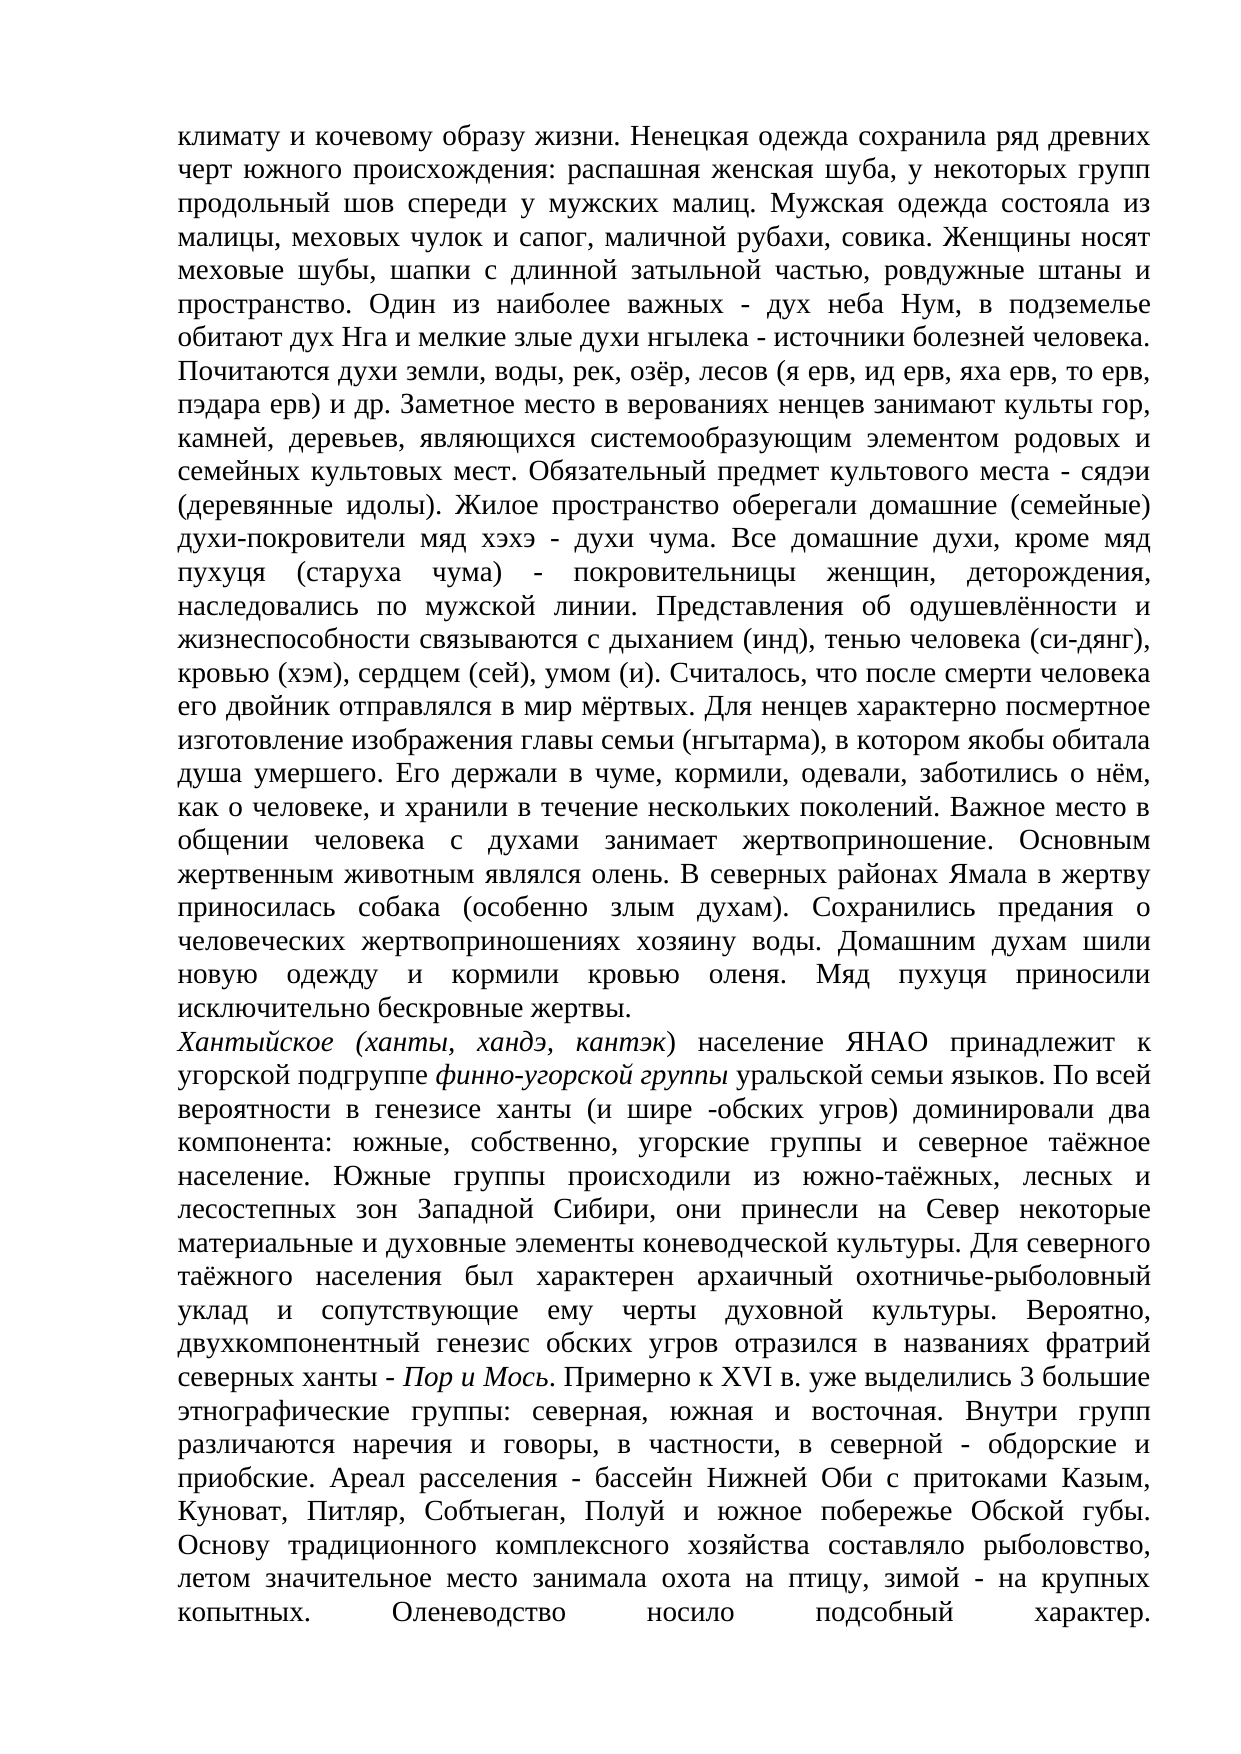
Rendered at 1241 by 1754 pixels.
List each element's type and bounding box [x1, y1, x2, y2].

text [177, 118, 1152, 1024]
text [177, 1024, 1152, 1627]
